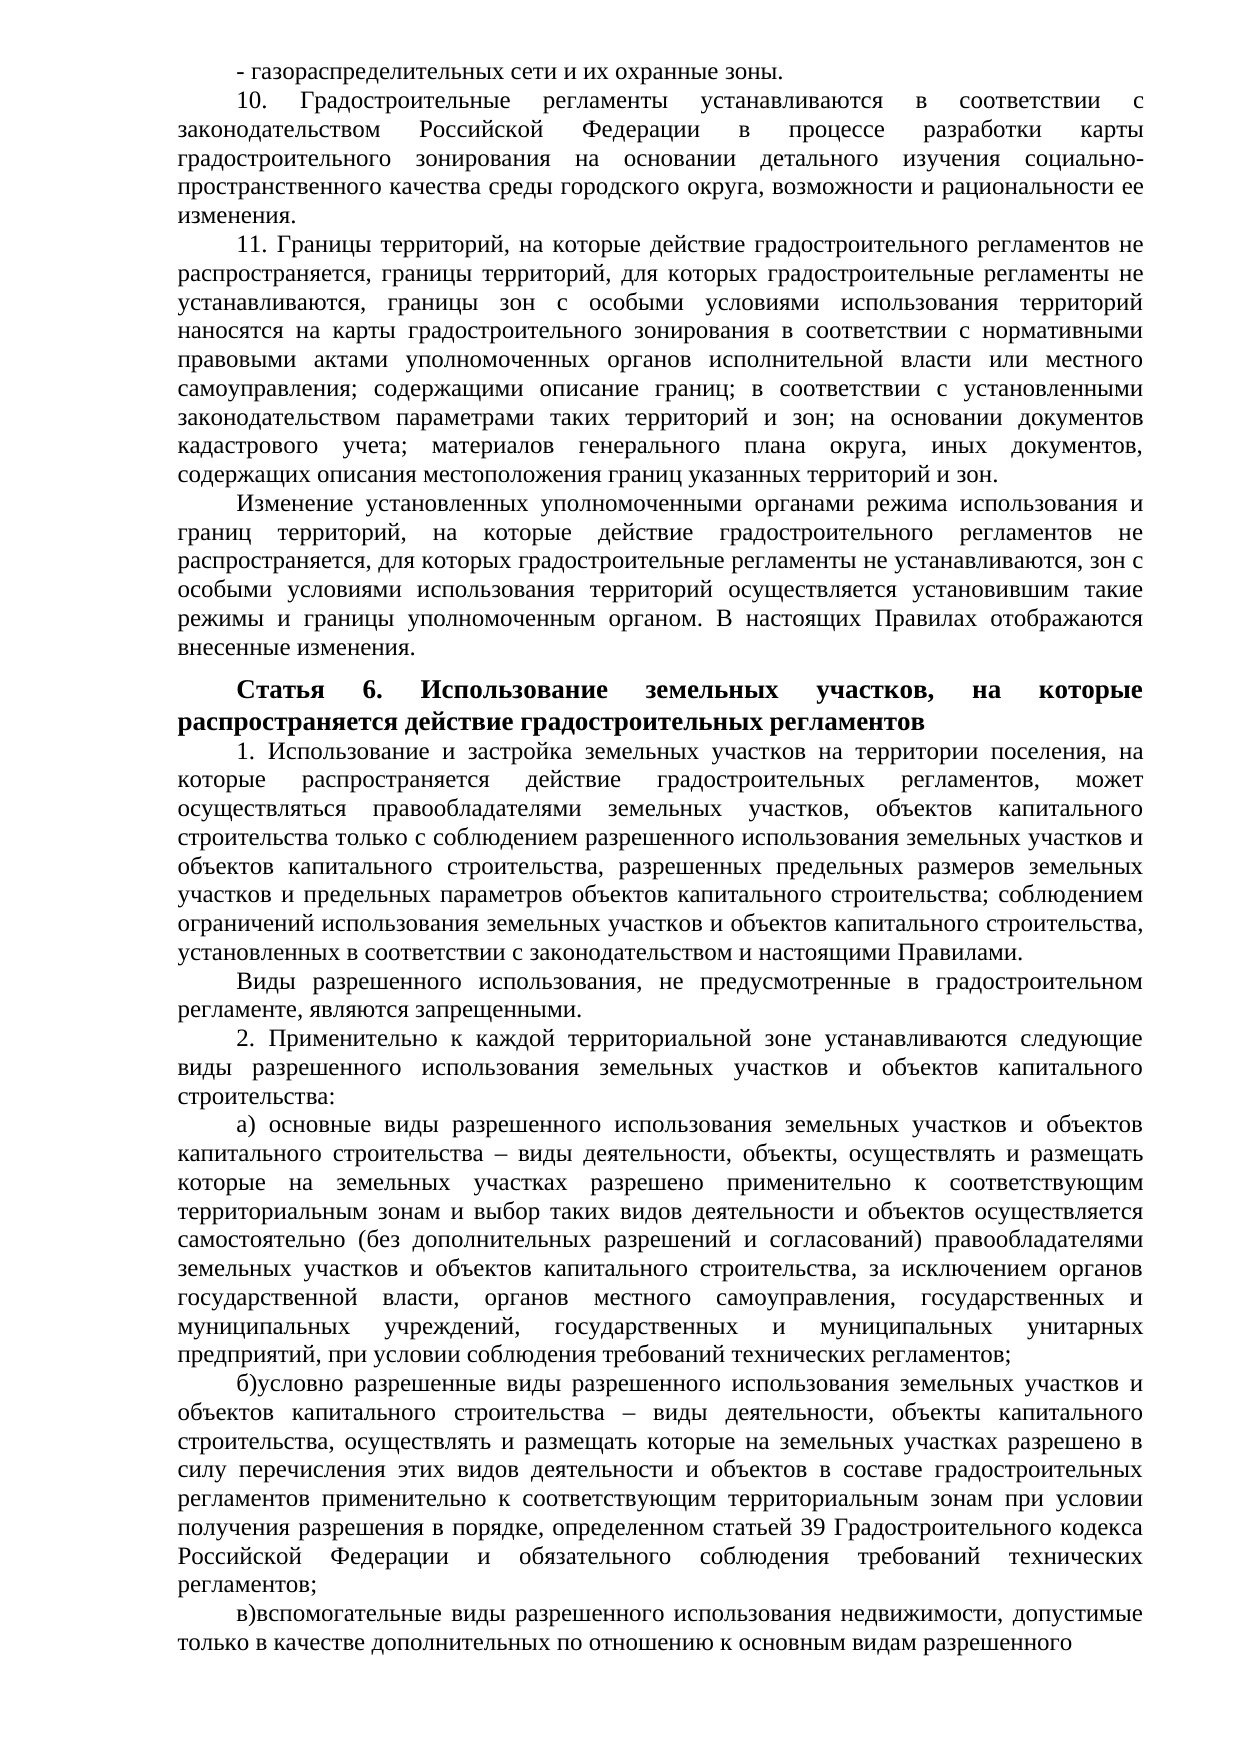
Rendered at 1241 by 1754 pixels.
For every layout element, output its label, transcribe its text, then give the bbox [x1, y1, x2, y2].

text б)условно разрешенные виды разрешенного использования земельных участков и объектов капитального строительства – виды деятельности, объекты капитального строительства, осуществлять и размещать которые на земельных участках разрешено в силу перечисления этих видов деятельности и объектов в составе градостроительных регламентов применительно к соответствующим территориальным зонам при условии получения разрешения в порядке, определенном статьей 39 Градостроительного кодекса Российской Федерации и обязательного соблюдения требований технических регламентов; [177, 1368, 1144, 1598]
text в)вспомогательные виды разрешенного использования недвижимости, допустимые только в качестве дополнительных по отношению к основным видам разрешенного [177, 1598, 1144, 1656]
text Изменение установленных уполномоченными органами режима использования и границ территорий, на которые действие градостроительного регламентов не распространяется, для которых градостроительные регламенты не устанавливаются, зон с особыми условиями использования территорий осуществляется установившим такие режимы и границы уполномоченным органом. В настоящих Правилах отображаются внесенные изменения. [177, 488, 1144, 660]
list Использование и застройка земельных участков на территории поселения, на которые распространяется действие градостроительных регламентов, может осуществляться правообладателями земельных участков, объектов капитального строительства только с соблюдением разрешенного использования земельных участков и объектов капитального строительства, разрешенных предельных размеров земельных участков и предельных параметров объектов капитального строительства; соблюдением ограничений использования земельных участков и объектов капитального строительства, установленных в соответствии с законодательством и настоящими Правилами. [177, 736, 1144, 966]
list Границы территорий, на которые действие градостроительного регламентов не распространяется, границы территорий, для которых градостроительные регламенты не устанавливаются, границы зон с особыми условиями использования территорий наносятся на карты градостроительного зонирования в соответствии с нормативными правовыми актами уполномоченных органов исполнительной власти или местного самоуправления; содержащими описание границ; в соответствии с установленными законодательством параметрами таких территорий и зон; на основании документов кадастрового учета; материалов генерального плана округа, иных документов, содержащих описания местоположения границ указанных территорий и зон. [177, 229, 1144, 488]
list газораспределительных сети и их охранные зоны. [236, 56, 1198, 85]
subtitle Статья 6. Использование земельных участков, на которые распространяется действие градостроительных регламентов [177, 673, 1144, 736]
list Градостроительные регламенты устанавливаются в соответствии с законодательством Российской Федерации в процессе разработки карты градостроительного зонирования на основании детального изучения социально- пространственного качества среды городского округа, возможности и рациональности ее изменения. [177, 85, 1145, 229]
text Виды разрешенного использования, не предусмотренные в градостроительном регламенте, являются запрещенными. [177, 966, 1144, 1023]
list Применительно к каждой территориальной зоне устанавливаются следующие виды разрешенного использования земельных участков и объектов капитального строительства: [177, 1023, 1143, 1109]
text а) основные виды разрешенного использования земельных участков и объектов капитального строительства – виды деятельности, объекты, осуществлять и размещать которые на земельных участках разрешено применительно к соответствующим территориальным зонам и выбор таких видов деятельности и объектов осуществляется самостоятельно (без дополнительных разрешений и согласований) правообладателями земельных участков и объектов капитального строительства, за исключением органов государственной власти, органов местного самоуправления, государственных и муниципальных учреждений, государственных и муниципальных унитарных предприятий, при условии соблюдения требований технических регламентов; [177, 1109, 1144, 1368]
